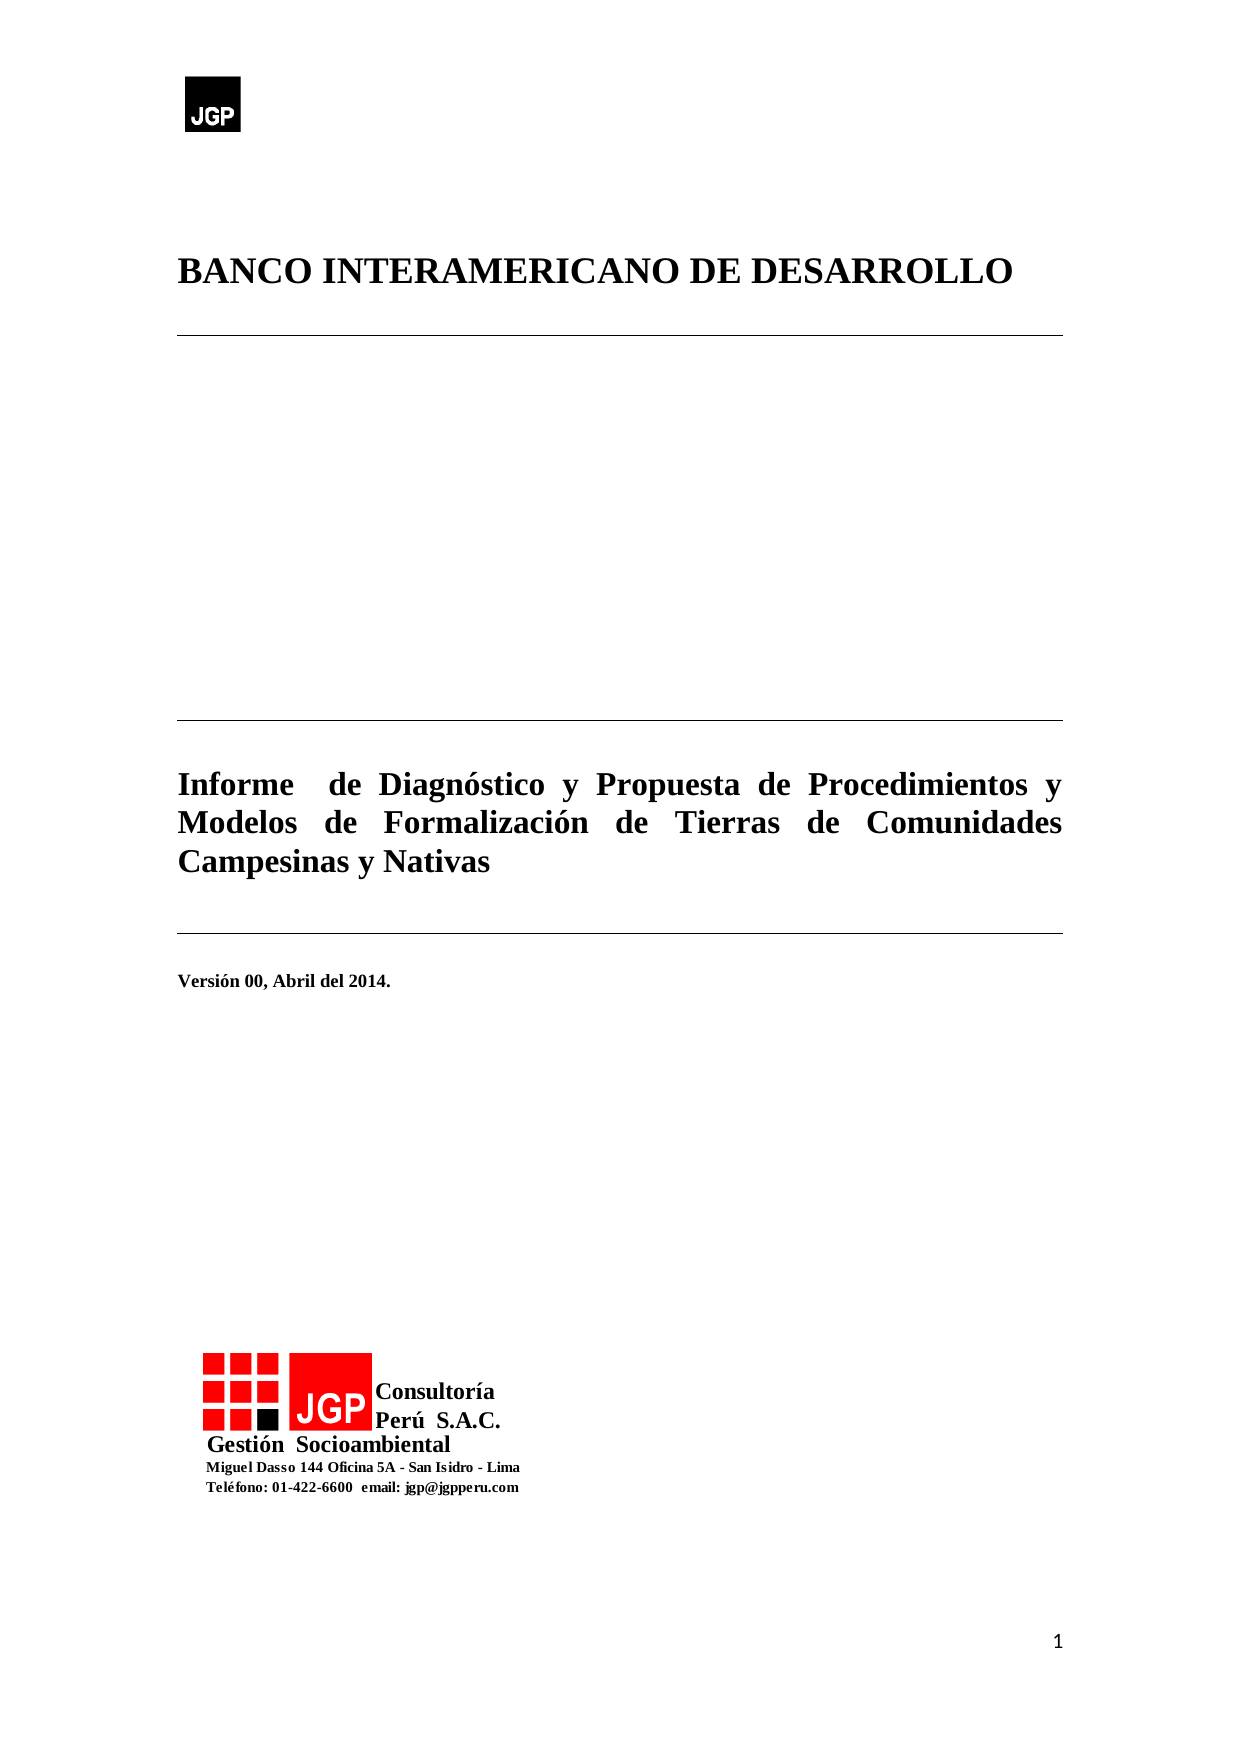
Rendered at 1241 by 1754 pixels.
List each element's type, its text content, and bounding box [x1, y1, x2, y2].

text Informe de Diagnóstico y Propuesta de Procedimientos y Modelos de Formalización de Tierras de Comunidades Campesinas y Nativas [177, 764, 1063, 879]
text BANCO INTERAMERICANO DE DESARROLLO [177, 249, 1063, 292]
picture [177, 73, 251, 138]
text Versión 00, Abril del 2014. [177, 970, 1063, 992]
